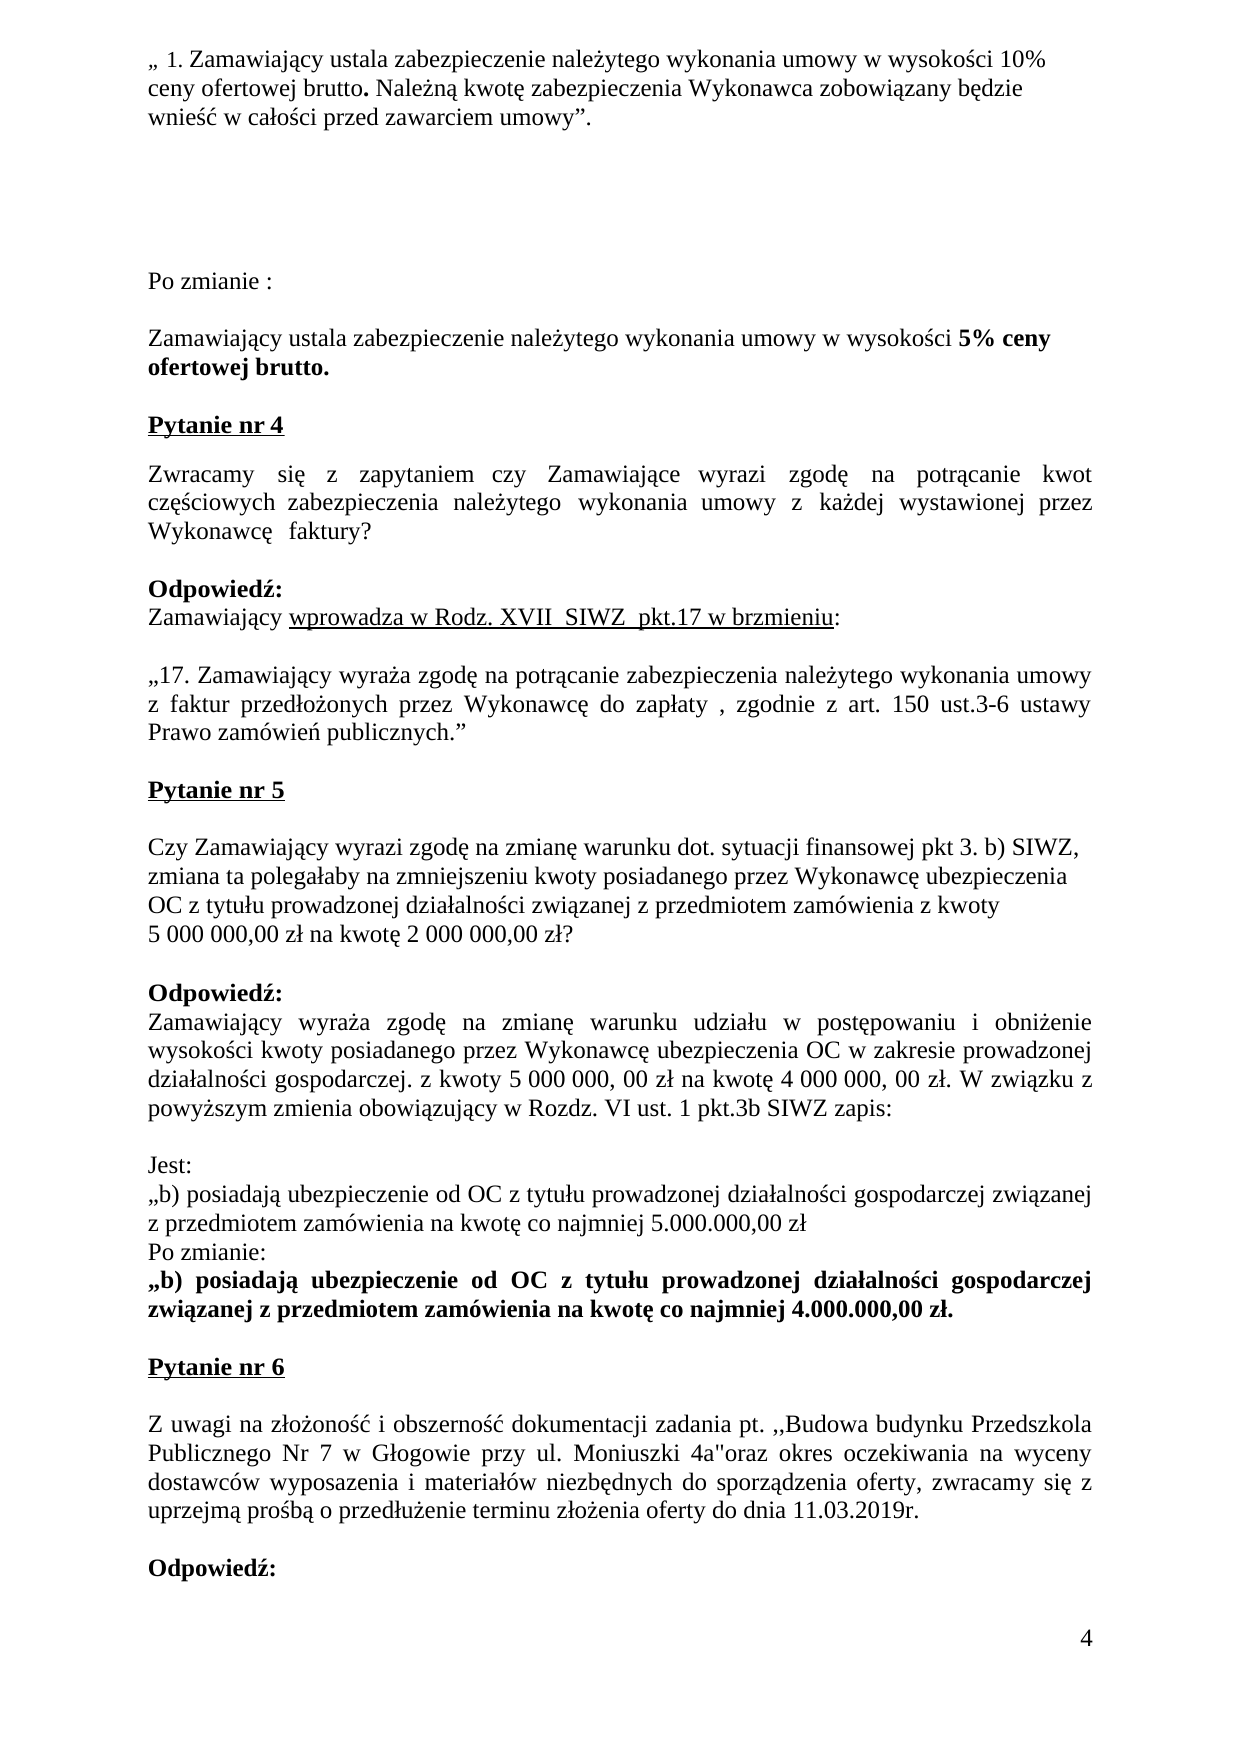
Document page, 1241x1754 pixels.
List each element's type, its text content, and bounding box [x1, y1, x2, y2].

text Odpowiedź: [148, 574, 1093, 602]
text Odpowiedź: [148, 978, 1093, 1007]
text Pytanie nr 5 [148, 775, 1093, 804]
text Zamawiający wprowadza w Rodz. XVII SIWZ pkt.17 w brzmieniu: [148, 602, 1093, 631]
text Zwracamy się z zapytaniem czy Zamawiające wyrazi zgodę na potrącanie kwot częściowych zabezpieczenia należytego wykonania umowy z każdej wystawionej przez Wykonawcę faktury? [148, 459, 1093, 545]
text Po zmianie : [148, 266, 1093, 295]
text Jest: [148, 1151, 1093, 1179]
text Zamawiający wyraża zgodę na zmianę warunku udziału w postępowaniu i obniżenie wysokości kwoty posiadanego przez Wykonawcę ubezpieczenia OC w zakresie prowadzonej działalności gospodarczej. z kwoty 5 000 000, 00 zł na kwotę 4 000 000, 00 zł. W związku z powyższym zmienia obowiązujący w Rozdz. VI ust. 1 pkt.3b SIWZ zapis: [148, 1007, 1093, 1122]
text „b) posiadają ubezpieczenie od OC z tytułu prowadzonej działalności gospodarczej związanej z przedmiotem zamówienia na kwotę co najmniej 4.000.000,00 zł. [148, 1266, 1093, 1323]
text Pytanie nr 4 [148, 410, 1093, 438]
text Pytanie nr 6 [148, 1352, 1093, 1381]
text „b) posiadają ubezpieczenie od OC z tytułu prowadzonej działalności gospodarczej związanej z przedmiotem zamówienia na kwotę co najmniej 5.000.000,00 zł [148, 1179, 1093, 1237]
text Z uwagi na złożoność i obszerność dokumentacji zadania pt. ,,Budowa budynku Przedszkola Publicznego Nr 7 w Głogowie przy ul. Moniuszki 4a"oraz okres oczekiwania na wyceny dostawców wyposazenia i materiałów niezbędnych do sporządzenia oferty, zwracamy się z uprzejmą prośbą o przedłużenie terminu złożenia oferty do dnia 11.03.2019r. [148, 1409, 1093, 1524]
text „17. Zamawiający wyraża zgodę na potrącanie zabezpieczenia należytego wykonania umowy z faktur przedłożonych przez Wykonawcę do zapłaty , zgodnie z art. 150 ust.3-6 ustawy Prawo zamówień publicznych.” [148, 660, 1093, 746]
text Zamawiający ustala zabezpieczenie należytego wykonania umowy w wysokości 5% ceny ofertowej brutto. [148, 323, 1093, 381]
text Po zmianie: [148, 1237, 1093, 1266]
text „ 1. Zamawiający ustala zabezpieczenie należytego wykonania umowy w wysokości 10% ceny ofertowej brutto. Należną kwotę zabezpieczenia Wykonawca zobowiązany będzie wnieść w całości przed zawarciem umowy”. [148, 44, 1093, 131]
text Czy Zamawiający wyrazi zgodę na zmianę warunku dot. sytuacji finansowej pkt 3. b) SIWZ, zmiana ta polegałaby na zmniejszeniu kwoty posiadanego przez Wykonawcę ubezpieczenia OC z tytułu prowadzonej działalności związanej z przedmiotem zamówienia z kwoty 5 000 000,00 zł na kwotę 2 000 000,00 zł? [148, 832, 1093, 947]
text Odpowiedź: [148, 1553, 1093, 1582]
